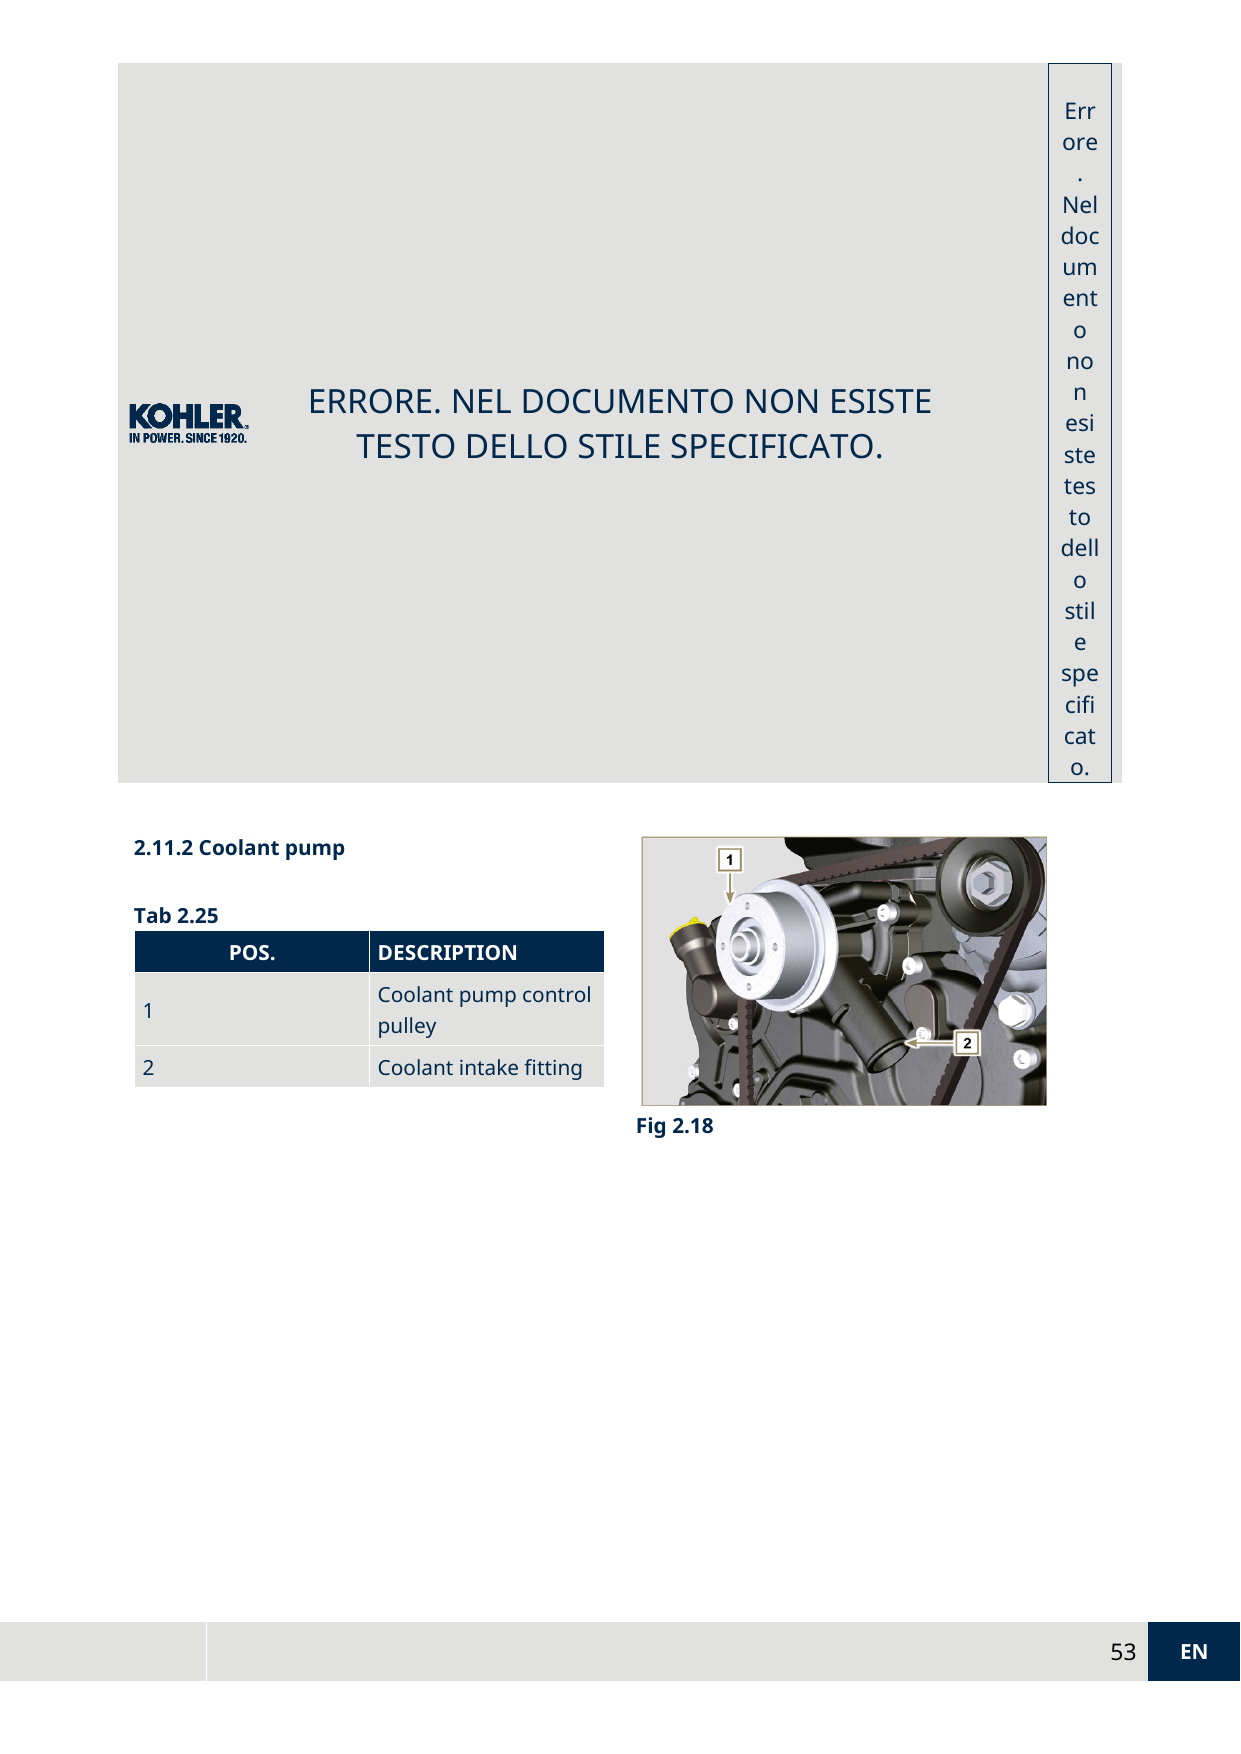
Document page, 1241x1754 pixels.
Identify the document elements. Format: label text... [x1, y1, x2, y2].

table_cell Fig 2.18 [620, 815, 1122, 1260]
table_cell 2.11.2 Coolant pump Tab 2.25 [118, 815, 620, 1260]
picture [129, 403, 249, 443]
picture [635, 830, 1053, 1112]
